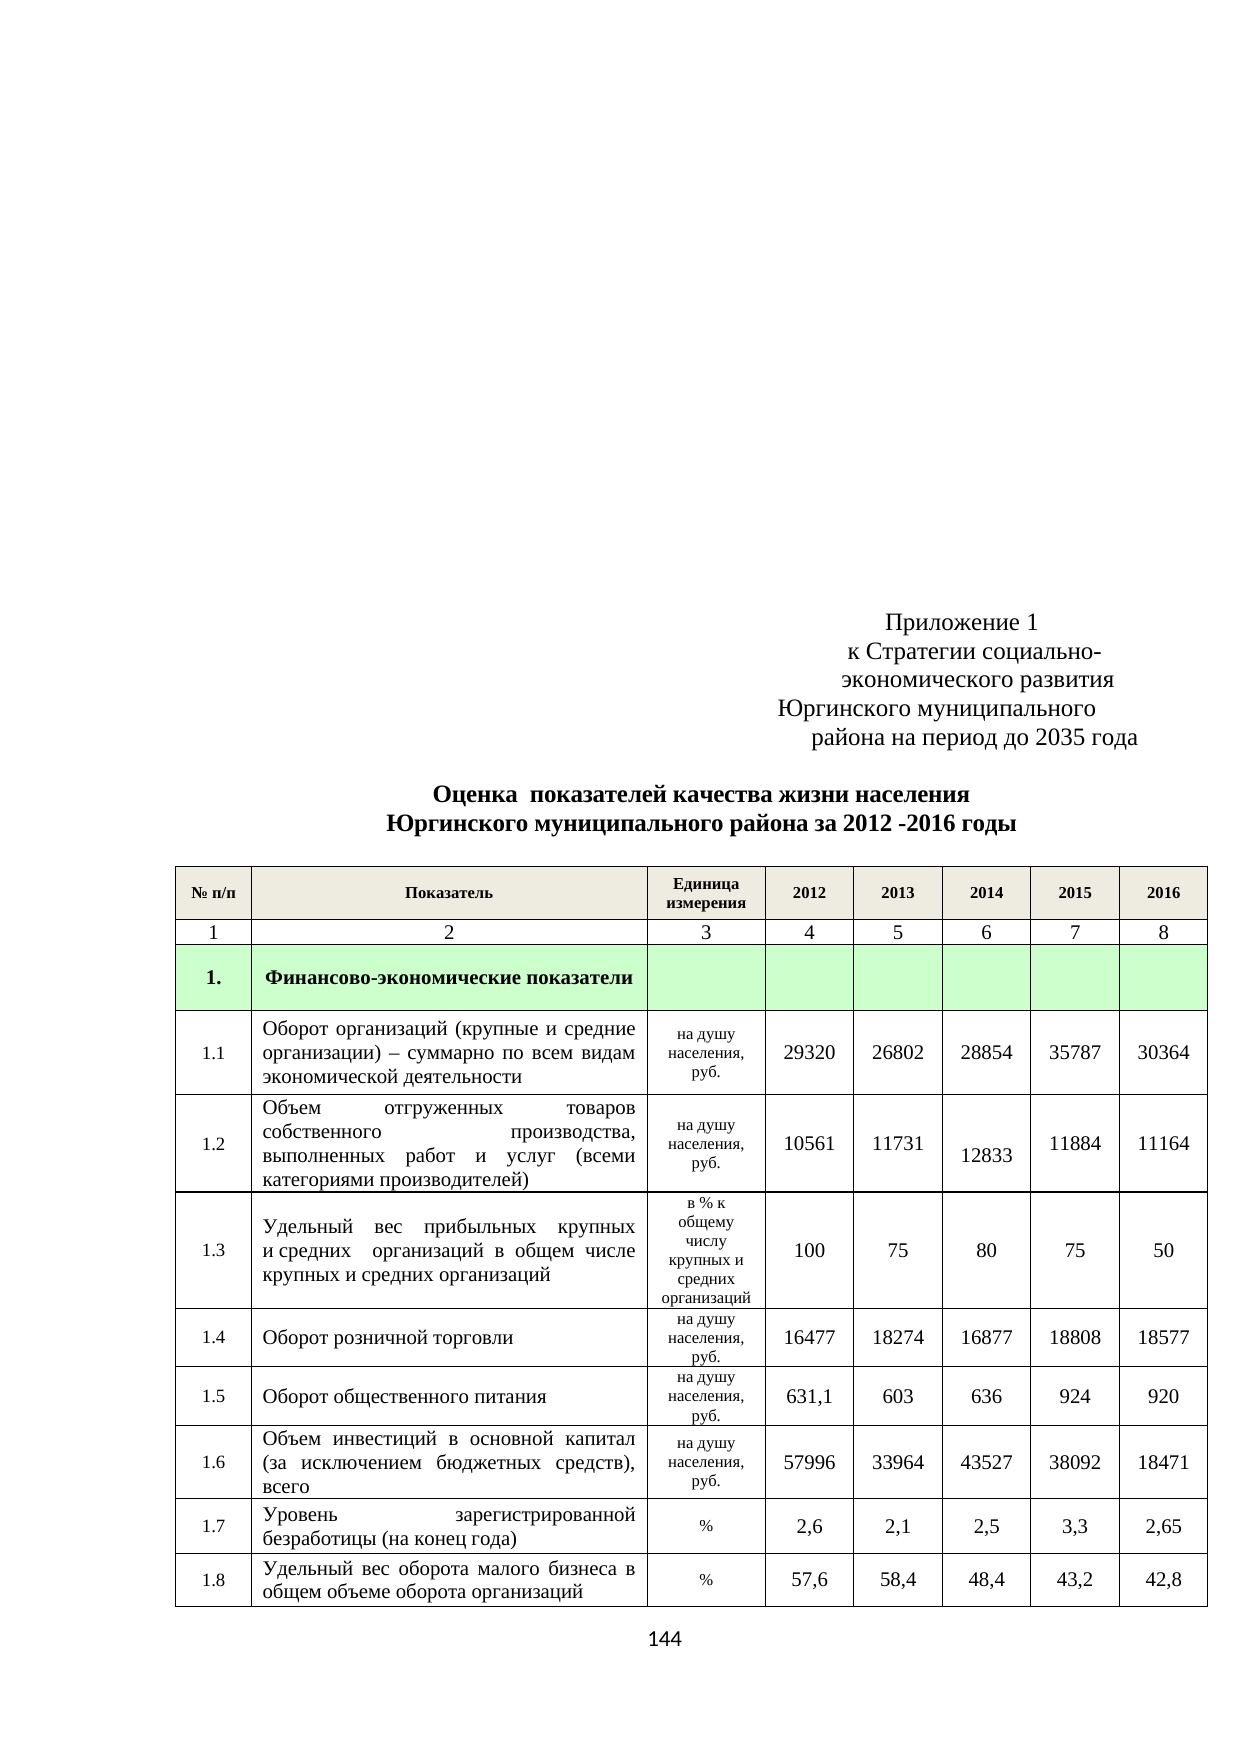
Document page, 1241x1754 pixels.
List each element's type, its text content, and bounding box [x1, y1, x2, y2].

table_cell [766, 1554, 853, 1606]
table_cell 3 [648, 920, 765, 944]
table_header 2012 [766, 867, 853, 919]
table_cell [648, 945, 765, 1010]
table_cell 7 [1031, 920, 1119, 944]
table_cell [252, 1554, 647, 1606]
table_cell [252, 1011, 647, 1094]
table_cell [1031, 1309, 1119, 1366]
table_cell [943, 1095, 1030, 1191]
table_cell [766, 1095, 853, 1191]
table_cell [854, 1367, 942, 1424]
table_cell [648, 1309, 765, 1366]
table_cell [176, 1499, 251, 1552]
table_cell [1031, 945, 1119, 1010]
table_header Единица измерения [648, 867, 765, 919]
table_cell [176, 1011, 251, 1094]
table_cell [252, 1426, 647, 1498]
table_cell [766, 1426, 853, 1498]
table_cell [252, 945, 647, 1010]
table_cell 1. [176, 945, 251, 1010]
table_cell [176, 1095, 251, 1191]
table_header 2013 [854, 867, 942, 919]
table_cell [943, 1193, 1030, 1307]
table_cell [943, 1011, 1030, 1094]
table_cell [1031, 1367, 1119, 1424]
text Юргинского муниципального [177, 693, 1152, 722]
table_cell 8 [1120, 920, 1207, 944]
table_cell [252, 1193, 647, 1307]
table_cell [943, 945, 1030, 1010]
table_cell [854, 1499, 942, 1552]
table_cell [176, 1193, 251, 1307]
table_cell 2 [252, 920, 647, 944]
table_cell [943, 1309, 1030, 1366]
table_cell 4 [766, 920, 853, 944]
table_header № п/п [176, 867, 251, 919]
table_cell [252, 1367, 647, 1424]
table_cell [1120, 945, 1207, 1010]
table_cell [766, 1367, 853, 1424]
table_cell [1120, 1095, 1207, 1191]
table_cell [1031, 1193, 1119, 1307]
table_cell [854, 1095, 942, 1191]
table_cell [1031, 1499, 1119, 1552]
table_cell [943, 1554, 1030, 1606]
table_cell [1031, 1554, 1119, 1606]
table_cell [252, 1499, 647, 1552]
text района на период до 2035 года [693, 722, 1152, 751]
text Юргинского муниципального района за 2012 -2016 годы [177, 808, 1152, 837]
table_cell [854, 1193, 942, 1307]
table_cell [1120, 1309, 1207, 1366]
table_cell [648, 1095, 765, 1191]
text к Стратегии социально- экономического развития [841, 636, 1152, 693]
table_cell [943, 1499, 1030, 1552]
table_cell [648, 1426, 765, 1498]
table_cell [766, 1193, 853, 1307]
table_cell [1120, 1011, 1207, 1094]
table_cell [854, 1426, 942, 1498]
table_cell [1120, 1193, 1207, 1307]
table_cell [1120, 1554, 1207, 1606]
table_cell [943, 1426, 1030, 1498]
table_header Показатель [252, 867, 647, 919]
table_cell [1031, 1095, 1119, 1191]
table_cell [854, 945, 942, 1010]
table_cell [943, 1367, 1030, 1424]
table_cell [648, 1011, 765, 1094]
text Приложение 1 [767, 607, 1152, 636]
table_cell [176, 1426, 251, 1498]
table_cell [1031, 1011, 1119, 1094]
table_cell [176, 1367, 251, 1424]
table_cell 5 [854, 920, 942, 944]
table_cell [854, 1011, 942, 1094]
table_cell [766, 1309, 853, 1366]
table_cell 6 [943, 920, 1030, 944]
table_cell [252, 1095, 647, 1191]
table_header 2016 [1120, 867, 1207, 919]
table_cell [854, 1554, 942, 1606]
table_header 2014 [943, 867, 1030, 919]
table_cell 1 [176, 920, 251, 944]
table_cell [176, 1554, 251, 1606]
table_header 2015 [1031, 867, 1119, 919]
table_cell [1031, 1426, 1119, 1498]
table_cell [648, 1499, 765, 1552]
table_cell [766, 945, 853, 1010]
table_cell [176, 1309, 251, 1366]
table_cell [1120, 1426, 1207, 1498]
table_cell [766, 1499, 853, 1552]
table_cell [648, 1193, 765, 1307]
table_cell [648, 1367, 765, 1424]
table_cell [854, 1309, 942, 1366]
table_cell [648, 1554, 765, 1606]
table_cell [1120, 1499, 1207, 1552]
text Оценка показателей качества жизни населения [177, 779, 1152, 808]
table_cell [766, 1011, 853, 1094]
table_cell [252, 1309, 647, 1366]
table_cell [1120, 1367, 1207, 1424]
